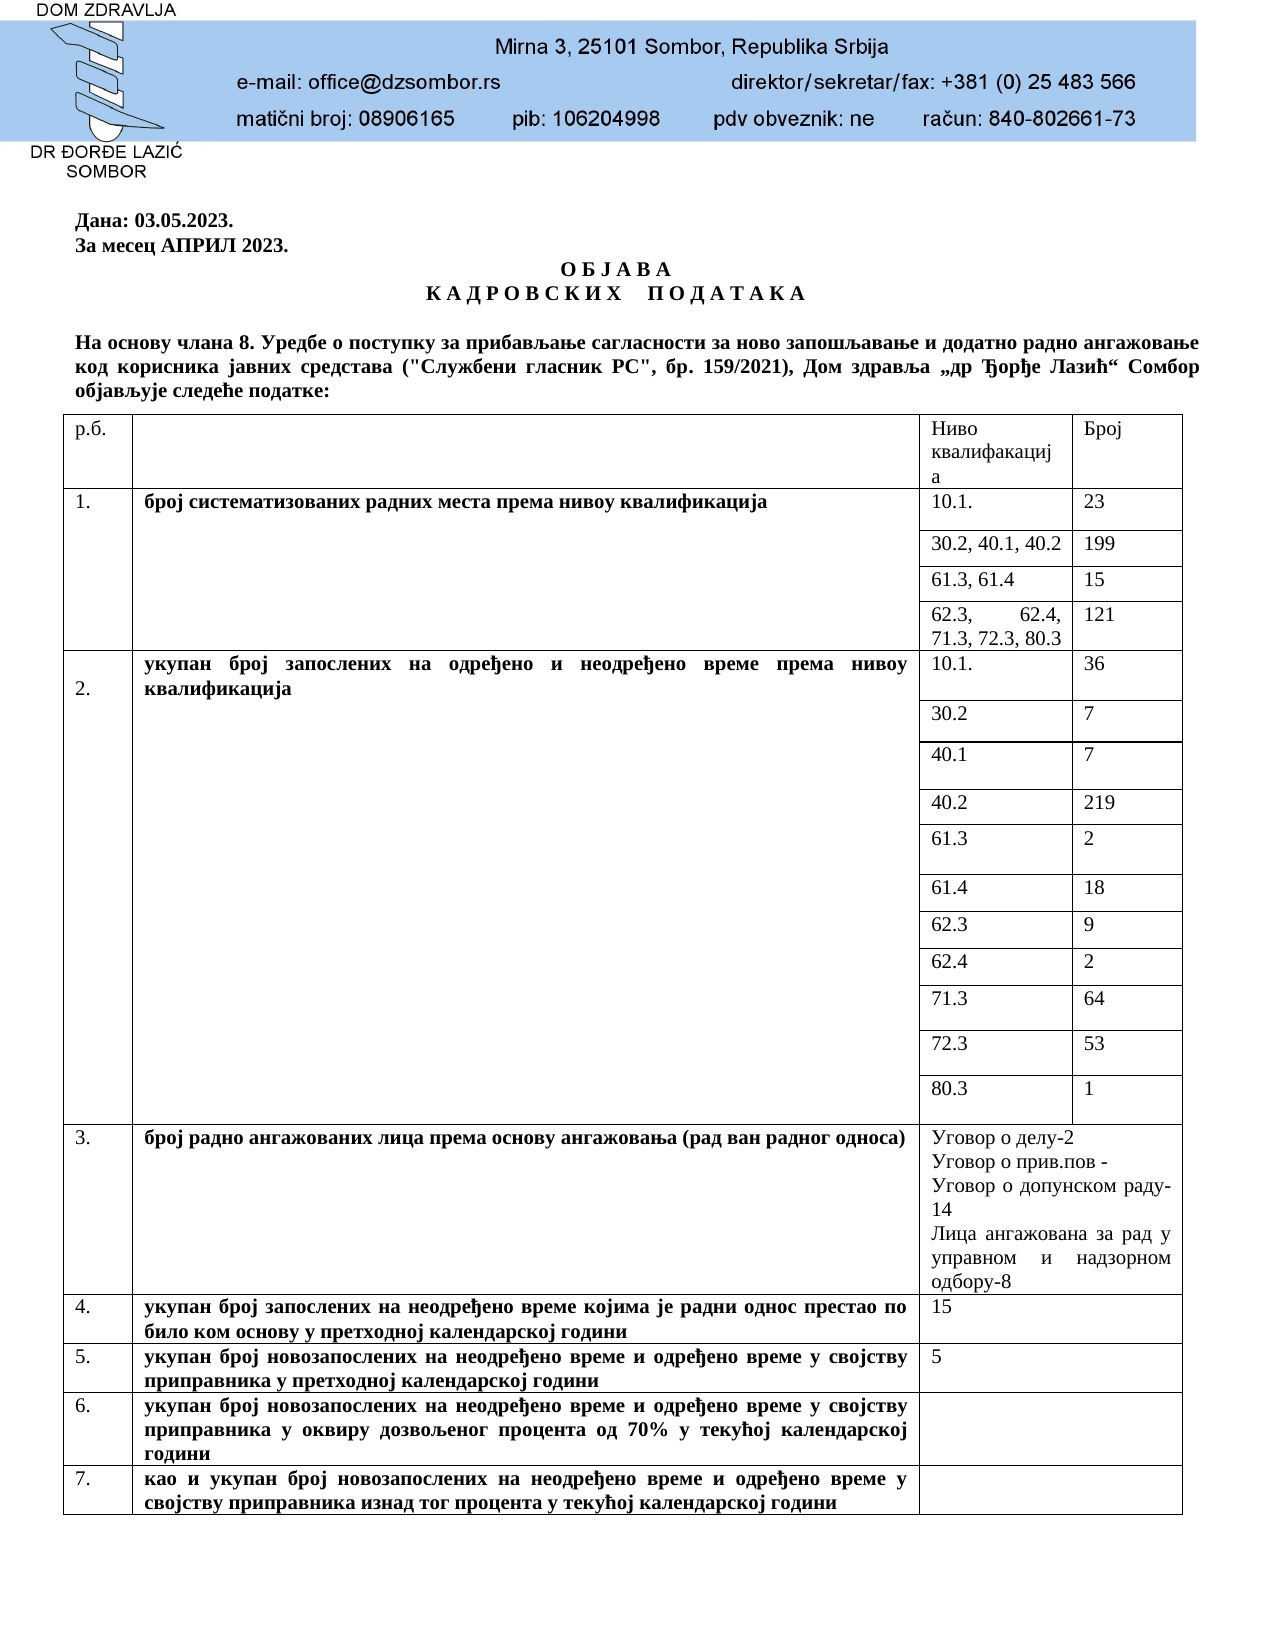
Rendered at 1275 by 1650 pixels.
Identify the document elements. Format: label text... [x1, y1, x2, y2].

table_cell као и укупан број новозапослених на неодређено време и одређено време у својству приправника изнад тог процента у текућој календарској години [133, 1466, 919, 1514]
table_cell 5. [64, 1344, 132, 1392]
table_cell укупан број новозапослених на неодређено време и одређено време у својству приправника у оквиру дозвољеног процента од 70% у текућој календарској години [133, 1393, 919, 1465]
table_cell 62.4 [920, 949, 1072, 984]
table_cell 30.2, 40.1, 40.2 [920, 531, 1072, 566]
table_cell 1 [1073, 1076, 1182, 1124]
table_cell 7 [1073, 743, 1182, 789]
table_cell 121 [1073, 602, 1182, 650]
table_cell 80.3 [920, 1076, 1072, 1124]
table_cell 72.3 [920, 1031, 1072, 1075]
table_cell 2. [64, 651, 132, 1124]
table_cell 2 [1073, 825, 1182, 873]
table_header [133, 415, 919, 488]
table_header Ниво квалифакација [920, 415, 1072, 488]
table_cell 10.1. [920, 489, 1072, 529]
table_cell 15 [1073, 567, 1182, 601]
table_cell број систематизованих радних места према нивоу квалификација [133, 489, 919, 650]
table_header Број [1073, 415, 1182, 488]
picture [0, 0, 1197, 180]
table_cell 40.2 [920, 790, 1072, 824]
table_cell укупан број запослених на одређено и неодређено време према нивоу квалификација [133, 651, 919, 1124]
text За месец АПРИЛ 2023. [75, 232, 1200, 257]
table_cell 30.2 [920, 701, 1072, 741]
table_cell 71.3 [920, 986, 1072, 1030]
table_cell 40.1 [920, 743, 1072, 789]
table_cell 64 [1073, 986, 1182, 1030]
table_cell 2 [1073, 949, 1182, 984]
table_cell 62.3, 62.4, 71.3, 72.3, 80.3 [920, 602, 1072, 650]
table_cell [920, 1466, 1182, 1514]
table_cell 4. [64, 1295, 132, 1343]
table_cell 61.3 [920, 825, 1072, 873]
table_cell 10.1. [920, 651, 1072, 699]
table_cell 23 [1073, 489, 1182, 529]
text Дана: 03.05.2023. [75, 208, 1200, 232]
table_cell 15 [920, 1295, 1182, 1343]
table_header р.б. [64, 415, 132, 488]
table_cell 18 [1073, 875, 1182, 911]
table_cell 61.4 [920, 875, 1072, 911]
table_cell 199 [1073, 531, 1182, 566]
table_cell [920, 1393, 1182, 1465]
table_cell 7. [64, 1466, 132, 1514]
table_cell 36 [1073, 651, 1182, 699]
table_cell 61.3, 61.4 [920, 567, 1072, 601]
table_cell 219 [1073, 790, 1182, 824]
table_cell укупан број запослених на неодређено време којима је радни однос престао по било ком основу у претходној календарској години [133, 1295, 919, 1343]
table_cell 9 [1073, 912, 1182, 947]
table_cell 6. [64, 1393, 132, 1465]
table_cell 3. [64, 1125, 132, 1293]
text О Б Ј А В А [1, 257, 1200, 281]
text К А Д Р О В С К И Х П О Д А Т А К А [1, 281, 1200, 305]
table_cell Уговор о делу-2 Уговор о прив.пов - Уговор о допунском раду-14 Лица ангажована за рад у управном и надзорном одбору-8 [920, 1125, 1182, 1293]
table_cell 1. [64, 489, 132, 650]
text На основу члана 8. Уредбе о поступку за прибављање сагласности за ново запошљавање и додатно радно ангажовање код корисника јавних средстава ("Службени гласник РС", бр. 159/2021), Дом здравља „др Ђорђе Лазић“ Сомбор објављује следеће податке: [75, 330, 1200, 402]
table_cell 7 [1073, 701, 1182, 741]
table_cell 53 [1073, 1031, 1182, 1075]
table_cell 5 [920, 1344, 1182, 1392]
table_cell број радно ангажованих лица према основу ангажовања (рад ван радног односа) [133, 1125, 919, 1293]
table_cell укупан број новозапослених на неодређено време и одређено време у својству приправника у претходној календарској години [133, 1344, 919, 1392]
table_cell 62.3 [920, 912, 1072, 947]
